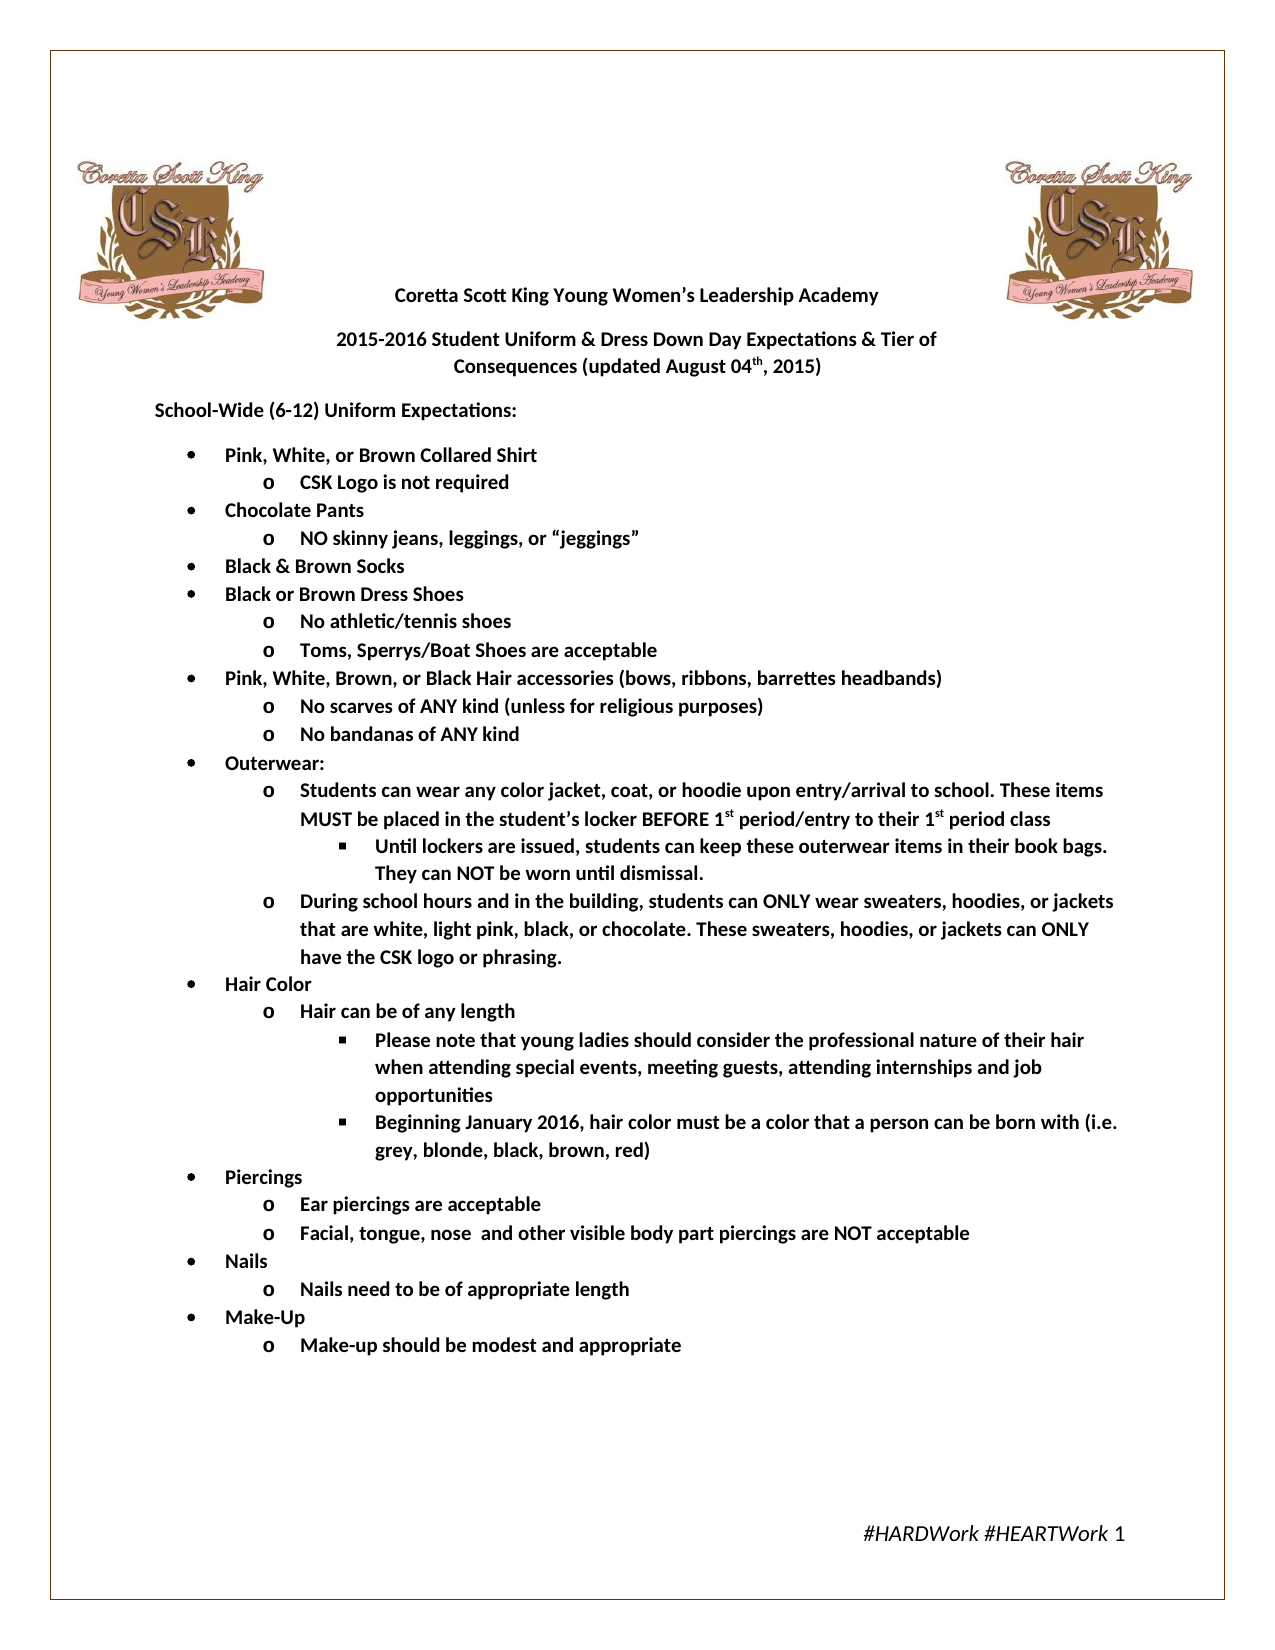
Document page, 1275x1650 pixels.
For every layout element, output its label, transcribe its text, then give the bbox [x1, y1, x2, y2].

list Black & Brown Socks [187, 554, 1125, 579]
list No athletic/tennis shoes [262, 608, 1125, 635]
picture [53, 150, 292, 330]
list Beginning January 2016, hair color must be a color that a person can be born with (i.e. grey, blonde, black, brown, red) [337, 1109, 1125, 1162]
list Pink, White, Brown, or Black Hair accessories (bows, ribbons, barrettes headbands) [187, 666, 1125, 691]
list Piercings [187, 1164, 1125, 1189]
text Coretta Scott King Young Women’s Leadership Academy [292, 282, 982, 308]
list Until lockers are issued, students can keep these outerwear items in their book bags. They can NOT be worn until dismissal. [337, 833, 1125, 886]
list Chocolate Pants [187, 498, 1125, 523]
text School-Wide (6-12) Uniform Expectations: [150, 398, 1125, 423]
picture [982, 150, 1221, 330]
list Black or Brown Dress Shoes [187, 581, 1125, 606]
list During school hours and in the building, students can ONLY wear sweaters, hoodies, or jackets that are white, light pink, black, or chocolate. These sweaters, hoodies, or jackets can ONLY have the CSK logo or phrasing. [262, 888, 1125, 969]
list No scarves of ANY kind (unless for religious purposes) [262, 693, 1125, 719]
list No bandanas of ANY kind [262, 721, 1125, 748]
list Hair can be of any length [262, 999, 1125, 1025]
list Pink, White, or Brown Collared Shirt [187, 442, 1125, 467]
list Ear piercings are acceptable [262, 1192, 1125, 1218]
list Outerwear: [187, 750, 1125, 775]
list CSK Logo is not required [262, 469, 1125, 496]
list Hair Color [187, 971, 1125, 997]
list Toms, Sperrys/Boat Shoes are acceptable [262, 637, 1125, 663]
list Please note that young ladies should consider the professional nature of their hair when attending special events, meeting guests, attending internships and job opportunities [337, 1027, 1125, 1107]
text 2015-2016 Student Uniform & Dress Down Day Expectations & Tier of Consequences (updated August 04th, 2015) [150, 326, 1125, 379]
list Make-Up [187, 1304, 1125, 1330]
list Make-up should be modest and appropriate [262, 1332, 1125, 1358]
list Facial, tongue, nose and other visible body part piercings are NOT acceptable [262, 1220, 1125, 1247]
list NO skinny jeans, leggings, or “jeggings” [262, 525, 1125, 552]
list Nails need to be of appropriate length [262, 1276, 1125, 1302]
list Nails [187, 1249, 1125, 1274]
list Students can wear any color jacket, coat, or hoodie upon entry/arrival to school. These items MUST be placed in the student’s locker BEFORE 1st period/entry to their 1st period class [262, 777, 1125, 831]
